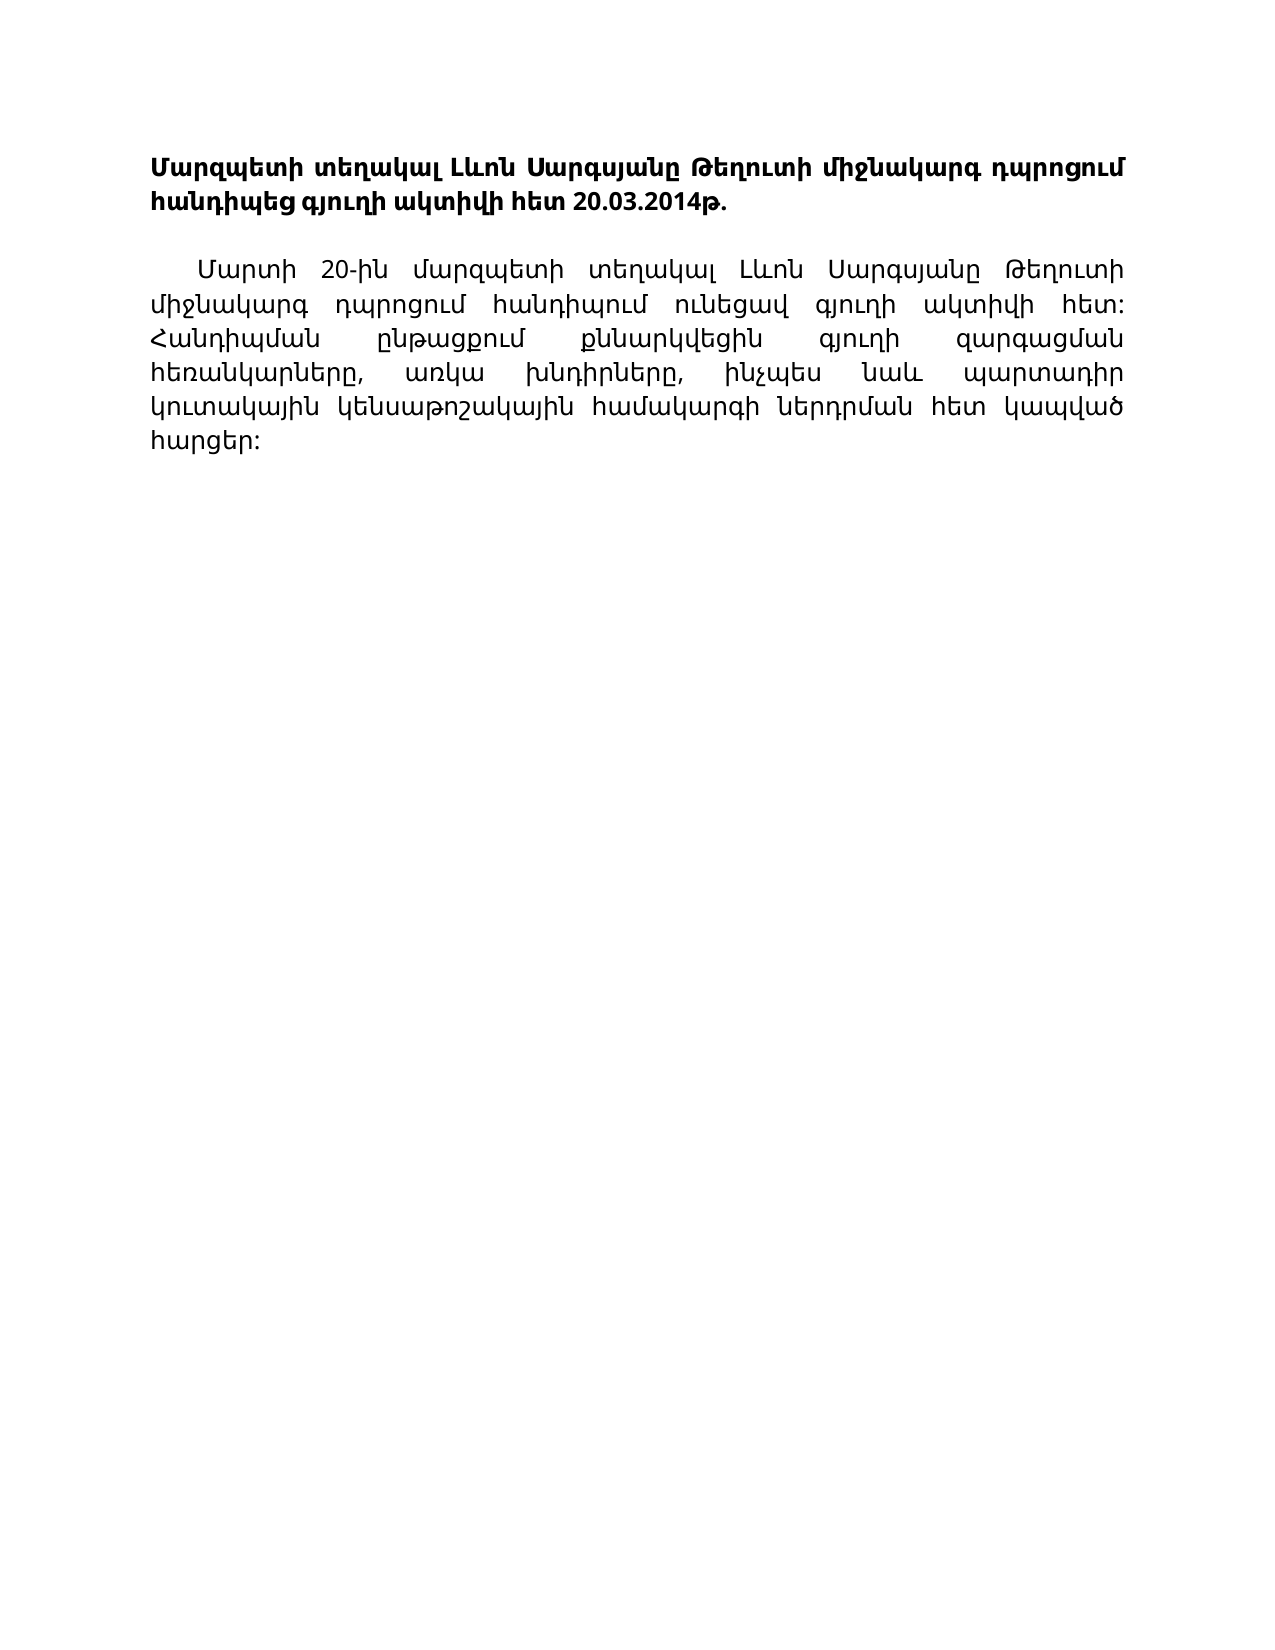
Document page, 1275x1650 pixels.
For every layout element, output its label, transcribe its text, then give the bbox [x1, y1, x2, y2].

text Մարզպետի տեղակալ Լևոն Սարգսյանը Թեղուտի միջնակարգ դպրոցում հանդիպեց գյուղի ակտիվի հետ 20.03.2014թ. [150, 150, 1125, 218]
text Մարտի 20-ին մարզպետի տեղակալ Լևոն Սարգսյանը Թեղուտի միջնակարգ դպրոցում հանդիպում ունեցավ գյուղի ակտիվի հետ: Հանդիպման ընթացքում քննարկվեցին գյուղի զարգացման հեռանկարները, առկա խնդիրները, ինչպես նաև պարտադիր կուտակային կենսաթոշակային համակարգի ներդրման հետ կապված հարցեր: [150, 252, 1125, 457]
